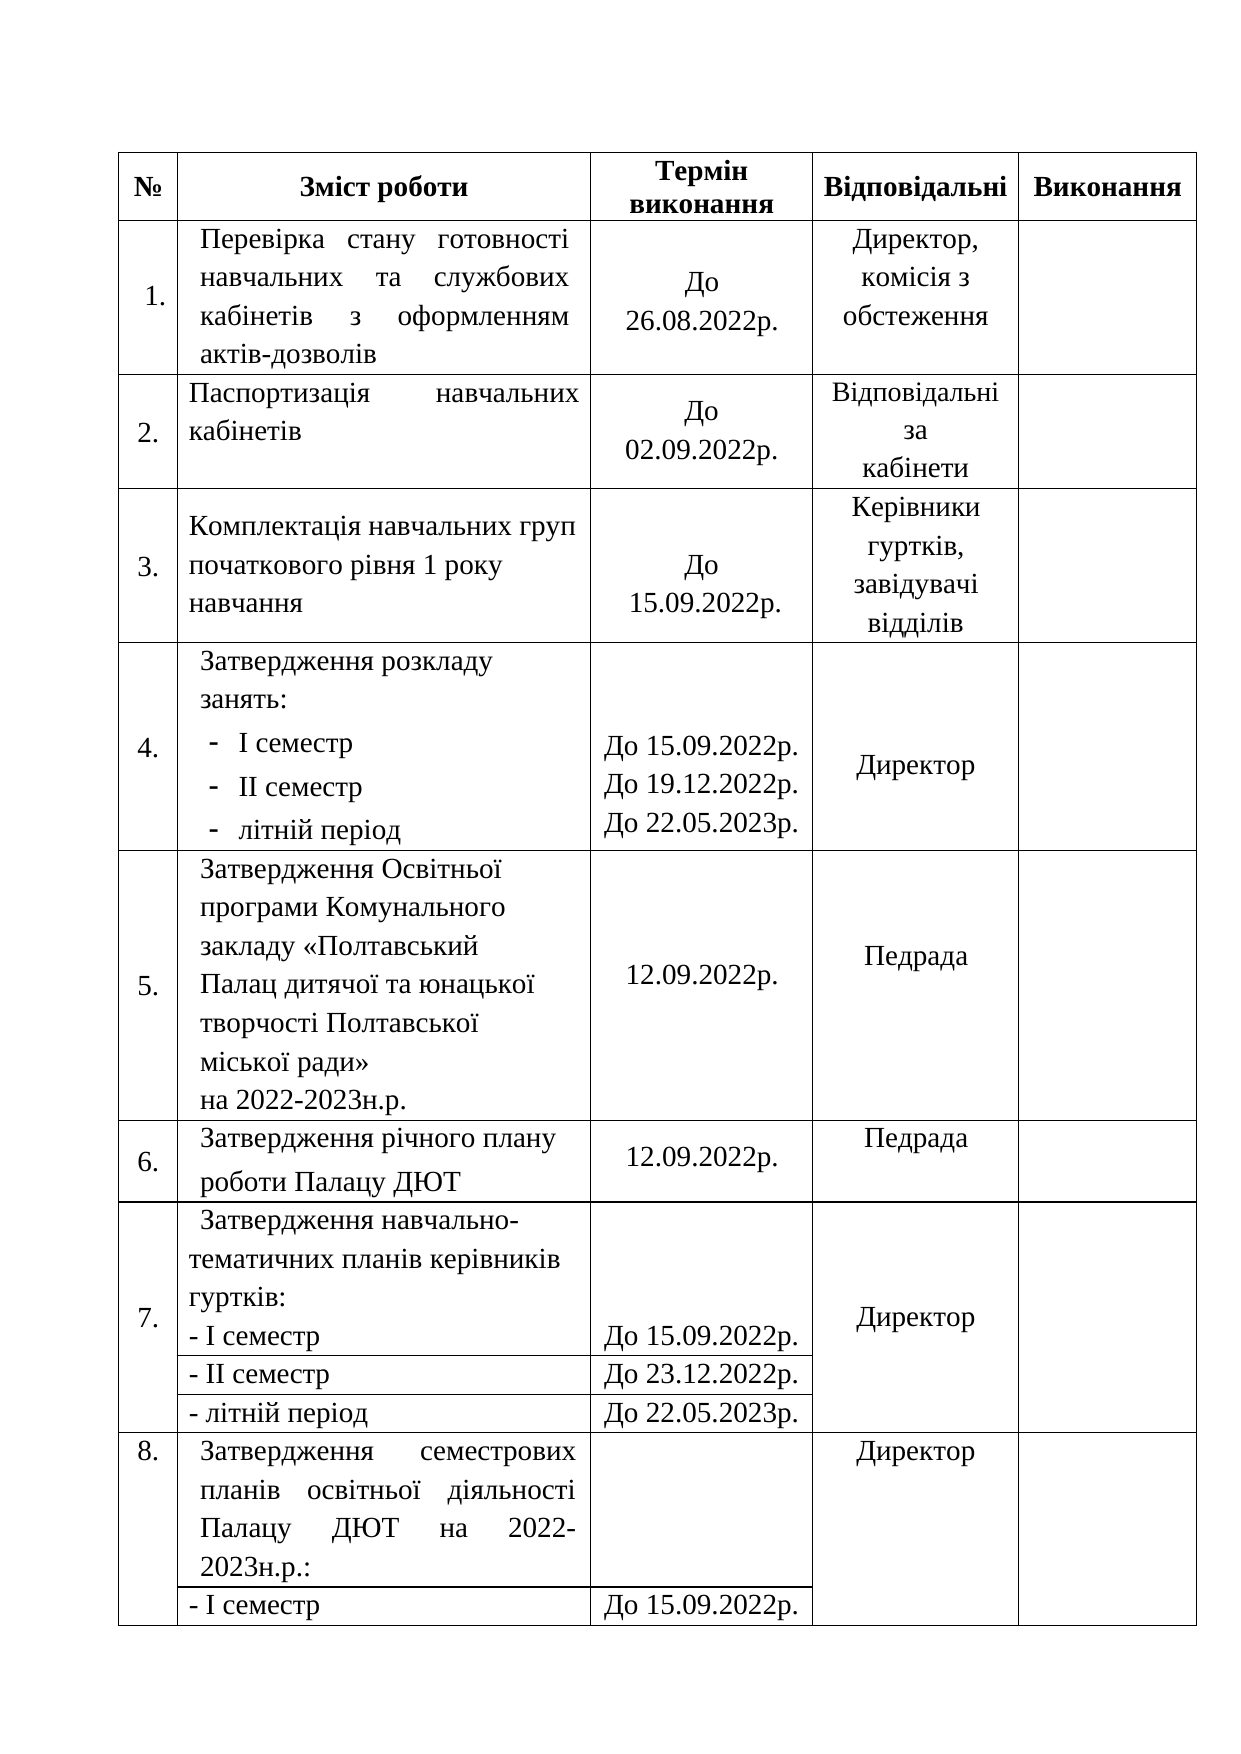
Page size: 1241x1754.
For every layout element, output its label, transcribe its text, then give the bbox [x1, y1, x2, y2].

table_cell 7. [119, 1203, 177, 1432]
table_cell Паспортизація навчальних кабінетів [178, 375, 590, 488]
table_cell - І семестр [178, 1588, 590, 1625]
table_cell Затвердження річного плану роботи Палацу ДЮТ [178, 1121, 590, 1201]
table_cell - літній період [178, 1395, 590, 1432]
table_cell Затвердження семестрових планів освітньої діяльності Палацу ДЮТ на 2022-2023н.р.: [178, 1433, 590, 1586]
table_cell 12.09.2022р. [591, 1121, 812, 1201]
table_cell Затвердження Освітньої програми Комунального закладу «Полтавський Палац дитячої та юнацької творчості Полтавської міської ради» на 2022-2023н.р. [178, 851, 590, 1119]
table_cell До 15.09.2022р. До 19.12.2022р. До 22.05.2023р. [591, 643, 812, 850]
table_cell 6. [119, 1121, 177, 1201]
table_cell [1019, 1203, 1196, 1432]
table_cell Затвердження навчально- тематичних планів керівників гуртків: [178, 1203, 590, 1317]
table_cell Комплектація навчальних груп початкового рівня 1 року навчання [178, 489, 590, 642]
table_cell Директор [813, 1203, 1018, 1432]
table_cell Відповідальні за кабінети [813, 375, 1018, 488]
table_cell [1019, 221, 1196, 374]
table_header Зміст роботи [178, 153, 590, 220]
table_cell - І семестр [178, 1317, 590, 1355]
table_cell До 15.09.2022р. [591, 489, 812, 642]
table_cell [1019, 643, 1196, 850]
table_cell До 23.12.2022р. [591, 1356, 812, 1394]
table_cell Директор [813, 1433, 1018, 1625]
table_cell До 02.09.2022р. [591, 375, 812, 488]
table_cell [1019, 489, 1196, 642]
table_cell До 15.09.2022р. [591, 1317, 812, 1355]
table_cell - ІІ семестр [178, 1356, 590, 1394]
table_cell До 22.05.2023р. [591, 1395, 812, 1432]
table_header Термін виконання [591, 153, 812, 220]
table_cell Керівники гуртків, завідувачі відділів [813, 489, 1018, 642]
table_cell Педрада [813, 1121, 1018, 1201]
table_cell [1019, 375, 1196, 488]
table_cell [591, 1203, 812, 1317]
table_cell [1019, 851, 1196, 1119]
table_cell До 26.08.2022р. [591, 221, 812, 374]
table_header Відповідальні [813, 153, 1018, 220]
table_cell 5. [119, 851, 177, 1119]
table_cell Директор, комісія з обстеження [813, 221, 1018, 374]
table_cell 3. [119, 489, 177, 642]
table_cell 1. [119, 221, 177, 374]
table_header № [119, 153, 177, 220]
table_cell Педрада [813, 851, 1018, 1119]
table_cell Директор [813, 643, 1018, 850]
table_cell [591, 1433, 812, 1586]
table_cell [1019, 1121, 1196, 1201]
table_cell 2. [119, 375, 177, 488]
table_cell 8. [119, 1433, 177, 1625]
table_cell 12.09.2022р. [591, 851, 812, 1119]
table_cell Затвердження розкладу занять: І семестр ІІ семестр літній період [178, 643, 590, 850]
table_header Виконання [1019, 153, 1196, 220]
table_cell Перевірка стану готовності навчальних та службових кабінетів з оформленням актів-дозволів [178, 221, 590, 374]
table_cell [1019, 1433, 1196, 1625]
table_cell 4. [119, 643, 177, 850]
table_cell До 15.09.2022р. [591, 1588, 812, 1625]
